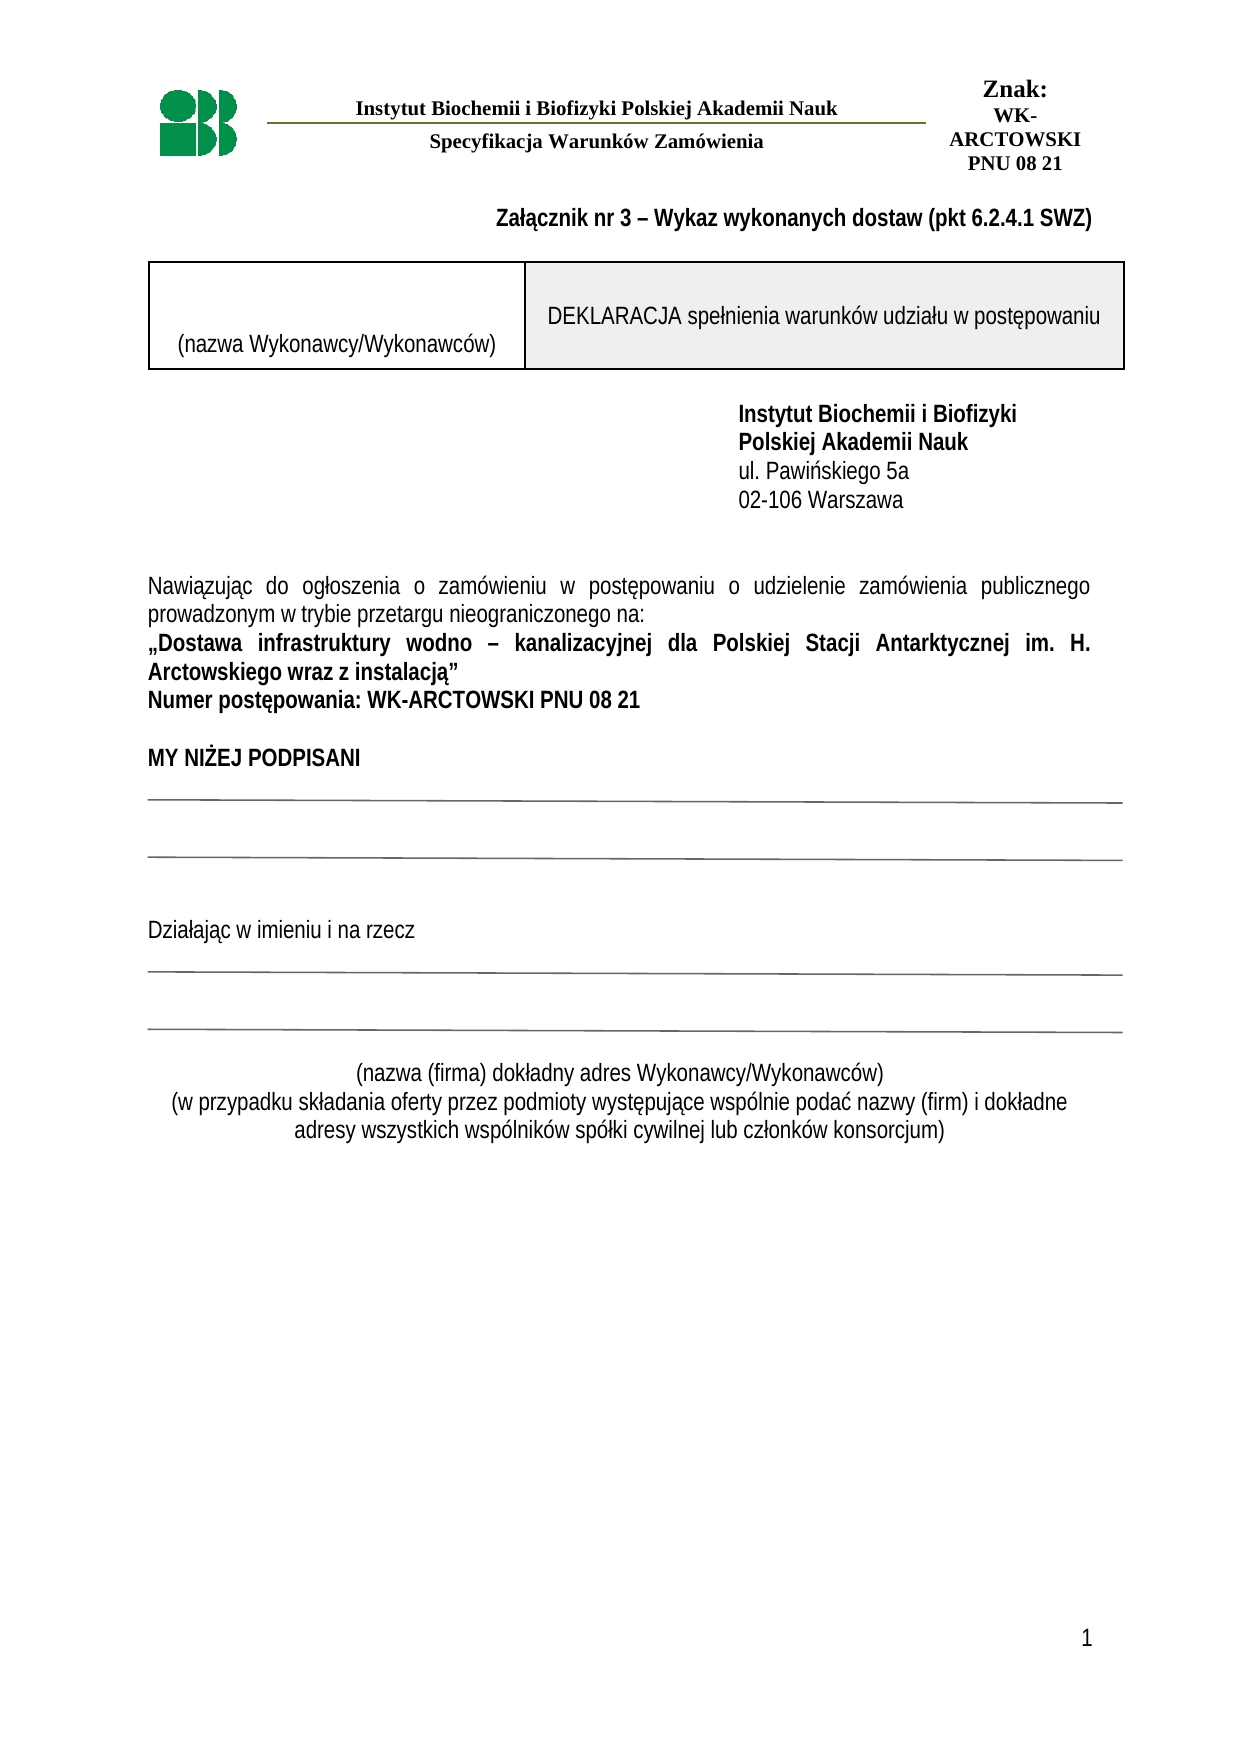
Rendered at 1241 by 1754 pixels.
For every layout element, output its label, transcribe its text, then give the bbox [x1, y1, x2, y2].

text (w przypadku składania oferty przez podmioty występujące wspólnie podać nazwy (firm) i dokładne adresy wszystkich wspólników spółki cywilnej lub członków konsorcjum) [148, 1087, 1093, 1144]
text Działając w imieniu i na rzecz [148, 914, 1093, 943]
text Numer postępowania: WK-ARCTOWSKI PNU 08 21 [148, 685, 1093, 714]
text „Dostawa infrastruktury wodno – kanalizacyjnej dla Polskiej Stacji Antarktycznej im. H. Arctowskiego wraz z instalacją” [148, 628, 1093, 685]
text Polskiej Akademii Nauk [738, 427, 1093, 456]
text Instytut Biochemii i Biofizyki [738, 399, 1093, 427]
table_header (nazwa Wykonawcy/Wykonawców) [150, 263, 524, 368]
text Nawiązując do ogłoszenia o zamówieniu w postępowaniu o udzielenie zamówienia publicznego prowadzonym w trybie przetargu nieograniczonego na: [148, 571, 1093, 628]
text MY NIŻEJ PODPISANI [148, 742, 1093, 771]
text ul. Pawińskiego 5a [738, 456, 1093, 485]
text (nazwa (firma) dokładny adres Wykonawcy/Wykonawców) [148, 1058, 1093, 1087]
table_header DEKLARACJA spełnienia warunków udziału w postępowaniu [526, 263, 1123, 368]
text Załącznik nr 3 – Wykaz wykonanych dostaw (pkt 6.2.4.1 SWZ) [148, 203, 1093, 232]
picture [158, 88, 239, 161]
text 02-106 Warszawa [738, 485, 1093, 513]
